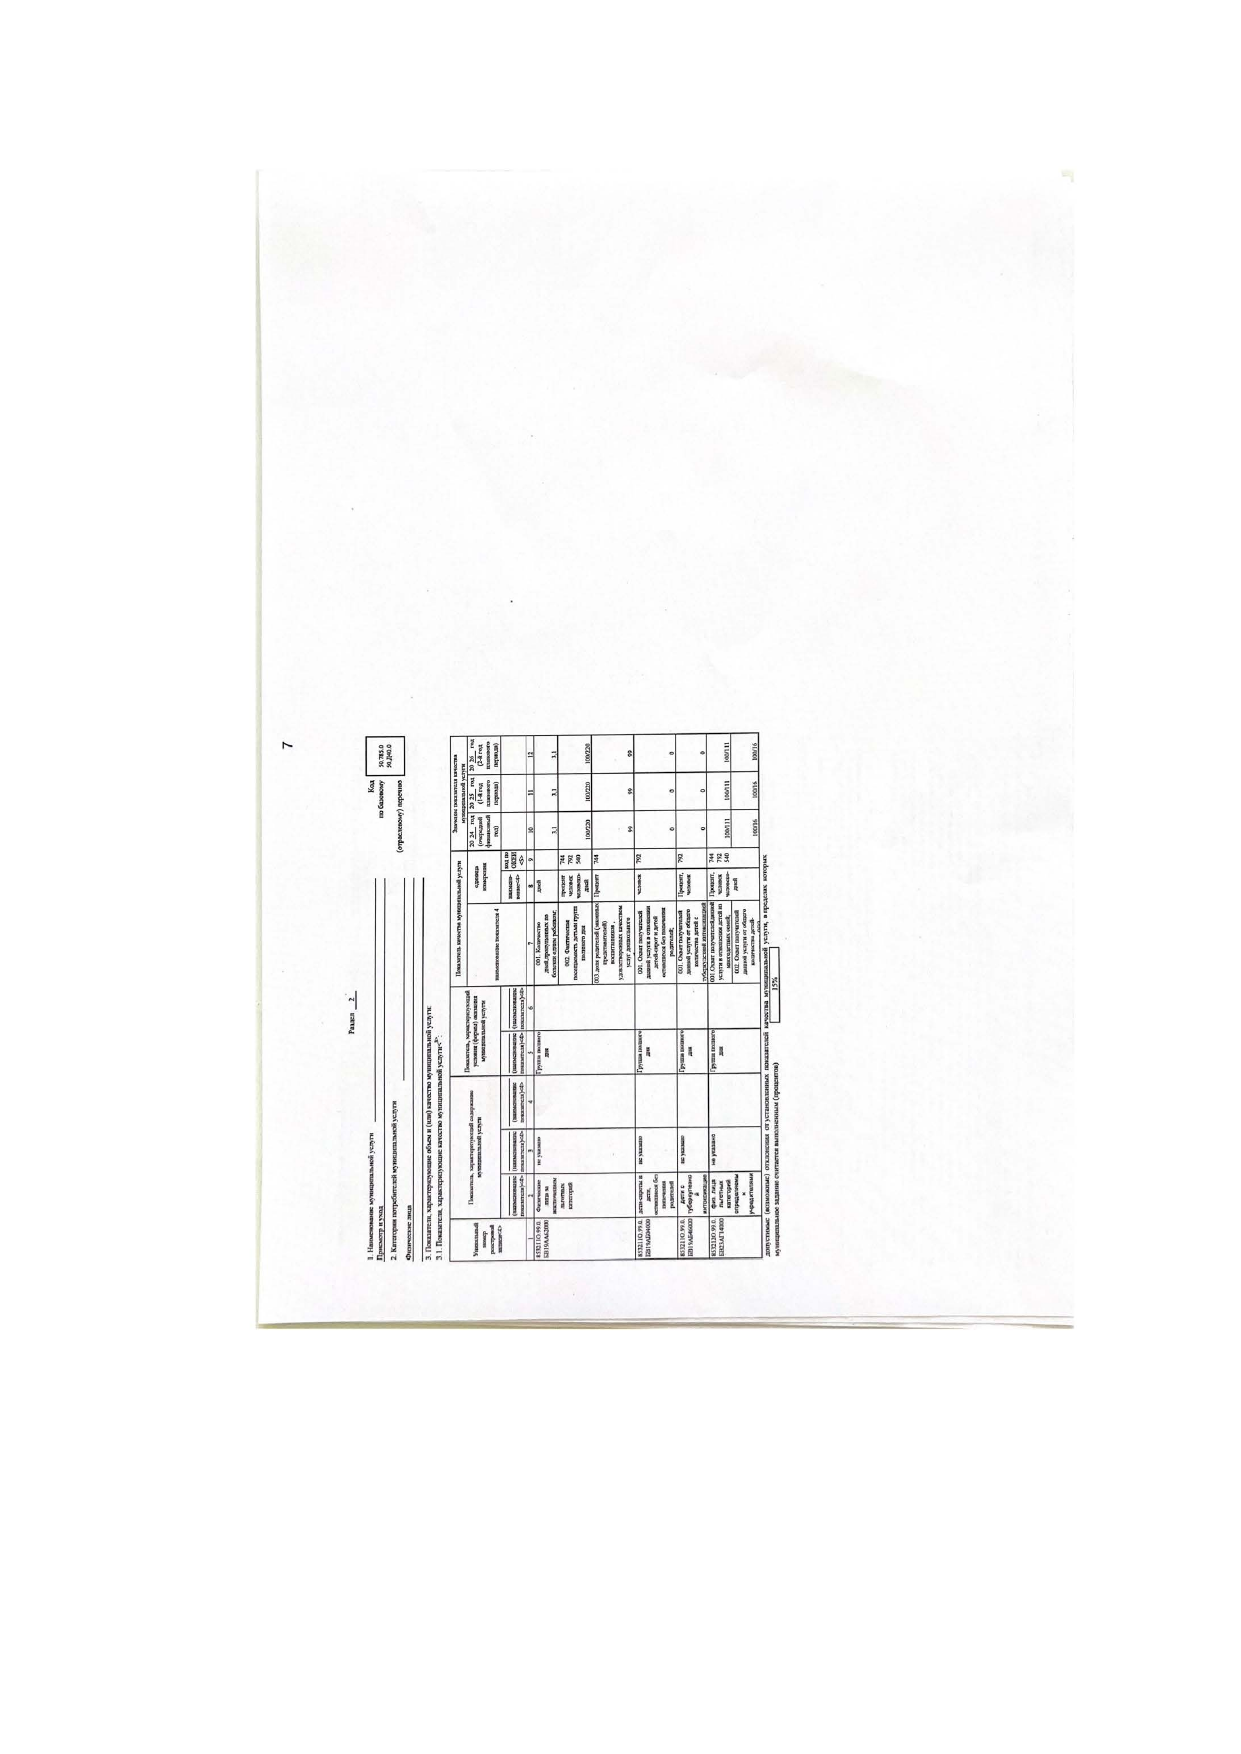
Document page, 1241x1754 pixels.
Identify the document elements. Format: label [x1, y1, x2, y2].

picture [177, 118, 1152, 1380]
